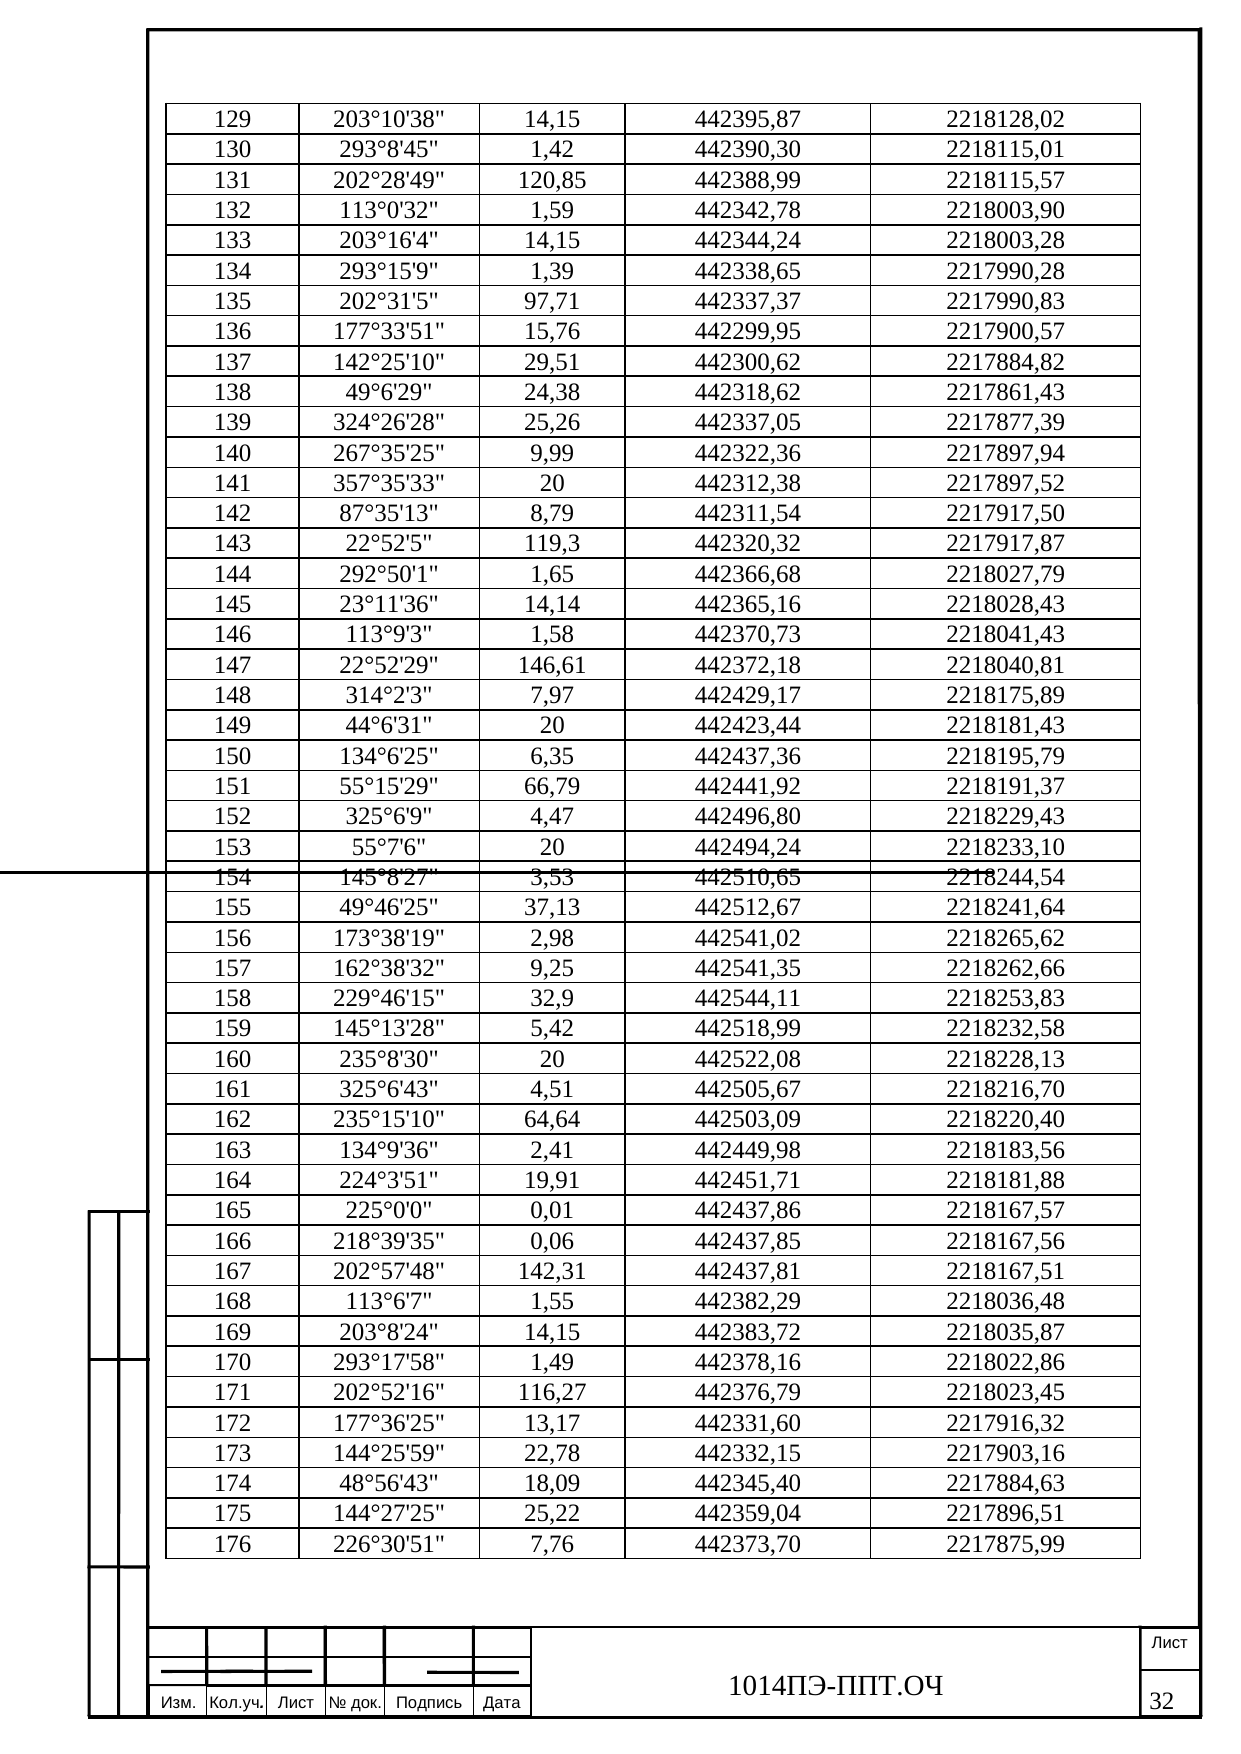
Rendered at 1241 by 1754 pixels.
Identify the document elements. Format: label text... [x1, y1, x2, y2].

table_cell 14,15 [480, 104, 624, 133]
table_cell 0,01 [480, 1196, 624, 1224]
table_cell 202°31'5" [300, 286, 479, 315]
table_cell 37,13 [480, 892, 624, 921]
table_cell 2218003,90 [871, 195, 1140, 224]
table_cell 202°28'49" [300, 165, 479, 193]
table_cell 1,42 [480, 135, 624, 163]
table_cell 442423,44 [626, 711, 870, 739]
table_cell 442376,79 [626, 1377, 870, 1406]
table_cell 442300,62 [626, 347, 870, 375]
table_cell 2218041,43 [871, 620, 1140, 648]
table_cell 442437,86 [626, 1196, 870, 1224]
table_cell 164 [167, 1165, 298, 1194]
table_cell 442494,24 [626, 832, 870, 860]
table_cell 2217917,87 [871, 529, 1140, 557]
table_cell 171 [167, 1377, 298, 1406]
table_cell 25,26 [480, 407, 624, 436]
table_cell 132 [167, 195, 298, 224]
table_cell 22°52'5" [300, 529, 479, 557]
table_cell 2218040,81 [871, 650, 1140, 678]
table_cell 226°30'51" [300, 1529, 479, 1558]
table_cell 442332,15 [626, 1438, 870, 1467]
table_cell 144°25'59" [300, 1438, 479, 1467]
table_cell 1,55 [480, 1286, 624, 1315]
table_cell 25,22 [480, 1499, 624, 1527]
table_cell 3,53 [480, 862, 624, 891]
table_cell 66,79 [480, 771, 624, 800]
table_cell 2218167,51 [871, 1256, 1140, 1285]
table_cell 49°6'29" [300, 377, 479, 406]
table_cell 267°35'25" [300, 438, 479, 466]
table_cell 142 [167, 498, 298, 527]
table_cell 172 [167, 1408, 298, 1436]
table_cell 2217990,83 [871, 286, 1140, 315]
table_cell 119,3 [480, 529, 624, 557]
table_cell 156 [167, 923, 298, 951]
table_cell 1,49 [480, 1347, 624, 1376]
table_cell 97,71 [480, 286, 624, 315]
table_cell 2218022,86 [871, 1347, 1140, 1376]
table_cell 9,25 [480, 953, 624, 982]
table_cell 153 [167, 832, 298, 860]
table_cell 113°0'32" [300, 195, 479, 224]
table_cell 145 [167, 589, 298, 618]
table_cell 7,76 [480, 1529, 624, 1558]
table_cell 442437,81 [626, 1256, 870, 1285]
table_cell 64,64 [480, 1105, 624, 1133]
table_cell 159 [167, 1014, 298, 1042]
table_cell 325°6'43" [300, 1074, 479, 1103]
table_cell 18,09 [480, 1468, 624, 1497]
table_cell 116,27 [480, 1377, 624, 1406]
table_cell 130 [167, 135, 298, 163]
table_cell 218°39'35" [300, 1226, 479, 1254]
table_cell 442395,87 [626, 104, 870, 133]
table_cell 442388,99 [626, 165, 870, 193]
table_cell 442345,40 [626, 1468, 870, 1497]
table_cell 2217897,94 [871, 438, 1140, 466]
table_cell 22,78 [480, 1438, 624, 1467]
table_cell 2218183,56 [871, 1135, 1140, 1163]
table_cell 2218229,43 [871, 801, 1140, 830]
table_cell 2218027,79 [871, 559, 1140, 588]
table_cell 292°50'1" [300, 559, 479, 588]
table_cell 442378,16 [626, 1347, 870, 1376]
table_cell 48°56'43" [300, 1468, 479, 1497]
table_cell 2,98 [480, 923, 624, 951]
table_cell 442372,18 [626, 650, 870, 678]
table_cell 442299,95 [626, 316, 870, 345]
table_cell 20 [480, 711, 624, 739]
table_cell 6,35 [480, 741, 624, 769]
table_cell 2218253,83 [871, 983, 1140, 1012]
table_cell 174 [167, 1468, 298, 1497]
table_cell 442337,05 [626, 407, 870, 436]
table_cell 2217897,52 [871, 468, 1140, 497]
table_cell 442437,36 [626, 741, 870, 769]
table_cell 24,38 [480, 377, 624, 406]
table_cell 2218036,48 [871, 1286, 1140, 1315]
table_cell 1,65 [480, 559, 624, 588]
table_cell 293°17'58" [300, 1347, 479, 1376]
table_cell 87°35'13" [300, 498, 479, 527]
table_cell 20 [480, 468, 624, 497]
table_cell 442429,17 [626, 680, 870, 709]
table_cell 324°26'28" [300, 407, 479, 436]
table_cell 14,15 [480, 1317, 624, 1345]
table_cell 2218115,01 [871, 135, 1140, 163]
table_cell 149 [167, 711, 298, 739]
table_cell 325°6'9" [300, 801, 479, 830]
table_cell 2218220,40 [871, 1105, 1140, 1133]
table_cell 442318,62 [626, 377, 870, 406]
table_cell 2217884,63 [871, 1468, 1140, 1497]
table_cell 442512,67 [626, 892, 870, 921]
table_cell 143 [167, 529, 298, 557]
table_cell 161 [167, 1074, 298, 1103]
table_cell 293°15'9" [300, 256, 479, 284]
table_cell 8,79 [480, 498, 624, 527]
table_cell 357°35'33" [300, 468, 479, 497]
table_cell 144°27'25" [300, 1499, 479, 1527]
table_cell 170 [167, 1347, 298, 1376]
table_cell 2218175,89 [871, 680, 1140, 709]
table_cell 2218191,37 [871, 771, 1140, 800]
table_cell 135 [167, 286, 298, 315]
table_cell 442337,37 [626, 286, 870, 315]
table_cell 2218195,79 [871, 741, 1140, 769]
table_cell 162 [167, 1105, 298, 1133]
table_cell 2217916,32 [871, 1408, 1140, 1436]
table_cell 442359,04 [626, 1499, 870, 1527]
table_cell 148 [167, 680, 298, 709]
table_cell 2218216,70 [871, 1074, 1140, 1103]
table_cell 158 [167, 983, 298, 1012]
table_cell 203°10'38" [300, 104, 479, 133]
table_cell 133 [167, 226, 298, 254]
table_cell 442312,38 [626, 468, 870, 497]
table_cell 9,99 [480, 438, 624, 466]
table_cell 442518,99 [626, 1014, 870, 1042]
table_cell 2218244,54 [871, 862, 1140, 891]
table_cell 15,76 [480, 316, 624, 345]
table_cell 7,97 [480, 680, 624, 709]
table_cell 442541,35 [626, 953, 870, 982]
table_cell 151 [167, 771, 298, 800]
table_cell 442522,08 [626, 1044, 870, 1073]
table_cell 2217884,82 [871, 347, 1140, 375]
table_cell 442320,32 [626, 529, 870, 557]
table_cell 2,41 [480, 1135, 624, 1163]
table_cell 140 [167, 438, 298, 466]
table_cell 154 [167, 862, 298, 891]
table_cell 2218233,10 [871, 832, 1140, 860]
table_cell 131 [167, 165, 298, 193]
table_cell 2218115,57 [871, 165, 1140, 193]
table_cell 442366,68 [626, 559, 870, 588]
table_cell 55°15'29" [300, 771, 479, 800]
table_cell 160 [167, 1044, 298, 1073]
table_cell 2218167,56 [871, 1226, 1140, 1254]
table_cell 32,9 [480, 983, 624, 1012]
table_cell 166 [167, 1226, 298, 1254]
table_cell 167 [167, 1256, 298, 1285]
table_cell 442322,36 [626, 438, 870, 466]
table_cell 442505,67 [626, 1074, 870, 1103]
table_cell 2218035,87 [871, 1317, 1140, 1345]
table_cell 169 [167, 1317, 298, 1345]
table_cell 14,14 [480, 589, 624, 618]
table_cell 150 [167, 741, 298, 769]
table_cell 113°9'3" [300, 620, 479, 648]
table_cell 49°46'25" [300, 892, 479, 921]
table_cell 442510,65 [626, 862, 870, 891]
table_cell 120,85 [480, 165, 624, 193]
table_cell 2217900,57 [871, 316, 1140, 345]
table_cell 138 [167, 377, 298, 406]
table_cell 203°16'4" [300, 226, 479, 254]
table_cell 2218181,88 [871, 1165, 1140, 1194]
table_cell 2218003,28 [871, 226, 1140, 254]
table_cell 134°6'25" [300, 741, 479, 769]
table_cell 2218265,62 [871, 923, 1140, 951]
table_cell 442365,16 [626, 589, 870, 618]
table_cell 2217896,51 [871, 1499, 1140, 1527]
table_cell 163 [167, 1135, 298, 1163]
table_cell 152 [167, 801, 298, 830]
table_cell 137 [167, 347, 298, 375]
table_cell 2218167,57 [871, 1196, 1140, 1224]
table_cell 165 [167, 1196, 298, 1224]
table_cell 203°8'24" [300, 1317, 479, 1345]
table_cell 442373,70 [626, 1529, 870, 1558]
table_cell 162°38'32" [300, 953, 479, 982]
table_cell 142°25'10" [300, 347, 479, 375]
table_cell 229°46'15" [300, 983, 479, 1012]
table_cell 225°0'0" [300, 1196, 479, 1224]
table_cell 442451,71 [626, 1165, 870, 1194]
table_cell 142,31 [480, 1256, 624, 1285]
table_cell 173°38'19" [300, 923, 479, 951]
table_cell 1,59 [480, 195, 624, 224]
table_cell 141 [167, 468, 298, 497]
table_cell 442437,85 [626, 1226, 870, 1254]
table_cell 442503,09 [626, 1105, 870, 1133]
table_cell 442441,92 [626, 771, 870, 800]
table_cell 173 [167, 1438, 298, 1467]
table_cell 145°13'28" [300, 1014, 479, 1042]
table_cell 13,17 [480, 1408, 624, 1436]
table_cell 14,15 [480, 226, 624, 254]
table_cell 1,39 [480, 256, 624, 284]
table_cell 23°11'36" [300, 589, 479, 618]
table_cell 175 [167, 1499, 298, 1527]
table_cell 147 [167, 650, 298, 678]
table_cell 168 [167, 1286, 298, 1315]
table_cell 55°7'6" [300, 832, 479, 860]
table_cell 442331,60 [626, 1408, 870, 1436]
table_cell 20 [480, 832, 624, 860]
table_cell 235°8'30" [300, 1044, 479, 1073]
table_cell 29,51 [480, 347, 624, 375]
table_cell 314°2'3" [300, 680, 479, 709]
table_cell 2217875,99 [871, 1529, 1140, 1558]
table_cell 442382,29 [626, 1286, 870, 1315]
table_cell 176 [167, 1529, 298, 1558]
table_cell 442344,24 [626, 226, 870, 254]
table_cell 22°52'29" [300, 650, 479, 678]
table_cell 442370,73 [626, 620, 870, 648]
table_cell 129 [167, 104, 298, 133]
table_cell 157 [167, 953, 298, 982]
table_cell 442383,72 [626, 1317, 870, 1345]
table_cell 2218028,43 [871, 589, 1140, 618]
table_cell 136 [167, 316, 298, 345]
table_cell 134°9'36" [300, 1135, 479, 1163]
table_cell 134 [167, 256, 298, 284]
table_cell 177°36'25" [300, 1408, 479, 1436]
table_cell 293°8'45" [300, 135, 479, 163]
table_cell 2218181,43 [871, 711, 1140, 739]
table_cell 442496,80 [626, 801, 870, 830]
table_cell 19,91 [480, 1165, 624, 1194]
table_cell 442338,65 [626, 256, 870, 284]
table_cell 2218241,64 [871, 892, 1140, 921]
table_cell 235°15'10" [300, 1105, 479, 1133]
table_cell 155 [167, 892, 298, 921]
table_cell 202°52'16" [300, 1377, 479, 1406]
table_cell 2218023,45 [871, 1377, 1140, 1406]
table_cell 442541,02 [626, 923, 870, 951]
table_cell 4,47 [480, 801, 624, 830]
table_cell 146,61 [480, 650, 624, 678]
table_cell 177°33'51" [300, 316, 479, 345]
table_cell 44°6'31" [300, 711, 479, 739]
table_cell 0,06 [480, 1226, 624, 1254]
table_cell 2218228,13 [871, 1044, 1140, 1073]
table_cell 146 [167, 620, 298, 648]
table_cell 4,51 [480, 1074, 624, 1103]
table_cell 2218232,58 [871, 1014, 1140, 1042]
table_cell 224°3'51" [300, 1165, 479, 1194]
table_cell 442449,98 [626, 1135, 870, 1163]
table_cell 144 [167, 559, 298, 588]
table_cell 2217903,16 [871, 1438, 1140, 1467]
table_cell 2217990,28 [871, 256, 1140, 284]
table_cell 145°8'27" [300, 862, 479, 891]
table_cell 113°6'7" [300, 1286, 479, 1315]
table_cell 442342,78 [626, 195, 870, 224]
table_cell 442311,54 [626, 498, 870, 527]
table_cell 2218262,66 [871, 953, 1140, 982]
table_cell 2217877,39 [871, 407, 1140, 436]
table_cell 20 [480, 1044, 624, 1073]
table_cell 442390,30 [626, 135, 870, 163]
table_cell 1,58 [480, 620, 624, 648]
table_cell 139 [167, 407, 298, 436]
table_cell 5,42 [480, 1014, 624, 1042]
table_cell 202°57'48" [300, 1256, 479, 1285]
table_cell 2217861,43 [871, 377, 1140, 406]
table_cell 2217917,50 [871, 498, 1140, 527]
table_cell 2218128,02 [871, 104, 1140, 133]
table_cell 442544,11 [626, 983, 870, 1012]
